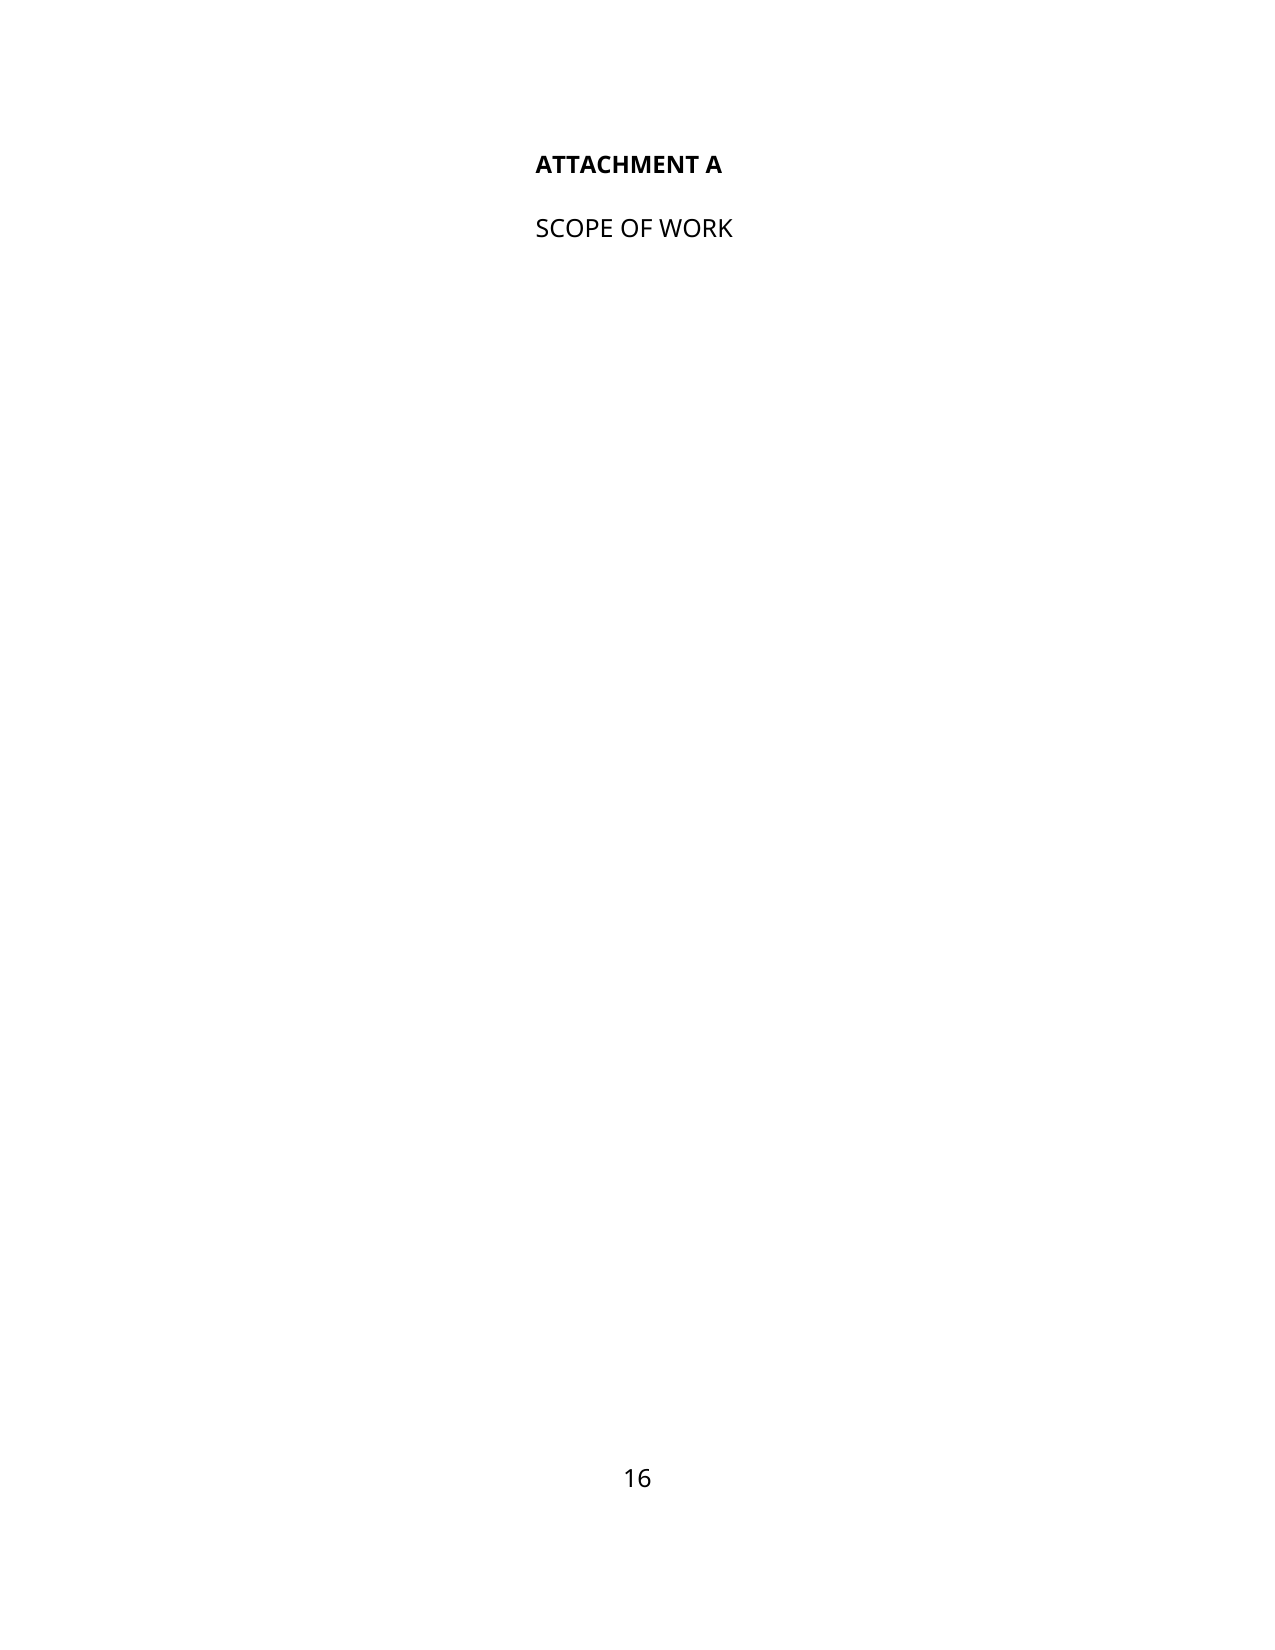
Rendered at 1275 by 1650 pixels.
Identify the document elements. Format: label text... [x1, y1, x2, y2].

text 16 [623, 1460, 739, 1494]
text ATTACHMENT A [535, 148, 739, 180]
text SCOPE OF WORK [535, 211, 739, 244]
